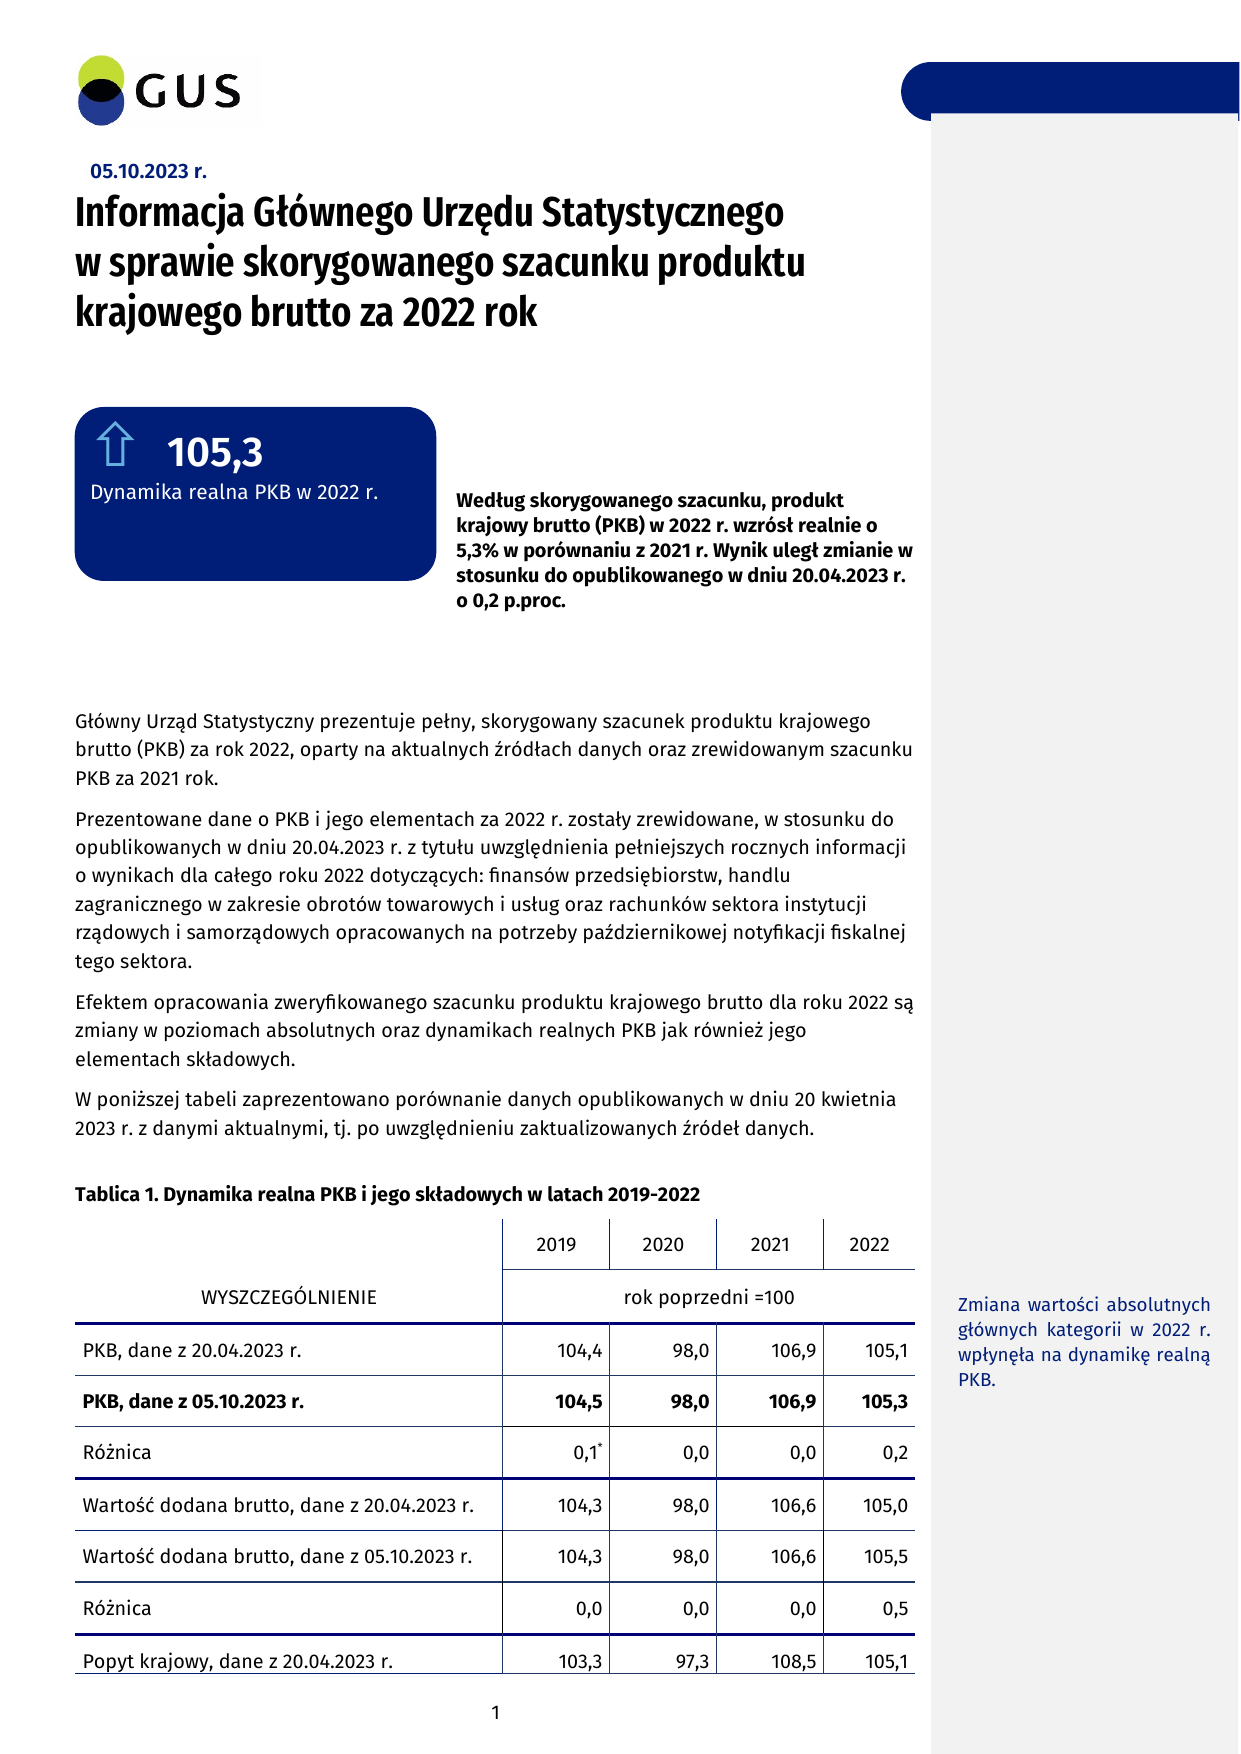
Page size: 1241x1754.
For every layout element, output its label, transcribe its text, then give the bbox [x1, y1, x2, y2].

table_cell 105,3 [824, 1376, 915, 1426]
table_cell 106,9 [717, 1325, 823, 1375]
table_cell 106,6 [717, 1531, 823, 1581]
table_cell 104,4 [503, 1325, 609, 1375]
table_cell 105,1 [824, 1636, 915, 1673]
table_cell 104,3 [503, 1480, 609, 1530]
text W poniższej tabeli zaprezentowano porównanie danych opublikowanych w dniu 20 kwietnia 2023 r. z danymi aktualnymi, tj. po uwzględnieniu zaktualizowanych źródeł danych. [75, 1088, 915, 1141]
table_cell 104,3 [503, 1531, 609, 1581]
table_cell Różnica [75, 1427, 502, 1477]
table_cell 105,1 [824, 1325, 915, 1375]
table_cell 0,0 [717, 1427, 823, 1477]
table_cell 106,9 [717, 1376, 823, 1426]
text Efektem opracowania zweryfikowanego szacunku produktu krajowego brutto dla roku 2022 są zmiany w poziomach absolutnych oraz dynamikach realnych PKB jak również jego elementach składowych. [75, 991, 915, 1071]
table_cell 104,5 [503, 1376, 609, 1426]
table_cell 0,5 [824, 1583, 915, 1632]
table_header 2020 [610, 1219, 716, 1269]
table_cell rok poprzedni =100 [503, 1270, 915, 1322]
table_cell Wartość dodana brutto, dane z 20.04.2023 r. [75, 1480, 502, 1530]
table_cell PKB, dane z 20.04.2023 r. [75, 1325, 502, 1375]
table_header 2019 [503, 1219, 609, 1269]
table_cell 0,0 [610, 1583, 716, 1632]
table_cell 105,5 [824, 1531, 915, 1581]
table_cell 98,0 [610, 1480, 716, 1530]
table_cell 108,5 [717, 1636, 823, 1673]
table_cell 98,0 [610, 1376, 716, 1426]
text Informacja Głównego Urzędu Statystycznego w sprawie skorygowanego szacunku produktu krajowego brutto za 2022 rok [538, 187, 915, 337]
table_cell 0,2 [824, 1427, 915, 1477]
table_header 2022 [824, 1219, 915, 1269]
table_header WYSZCZEGÓLNIENIE [75, 1219, 502, 1322]
table_cell Wartość dodana brutto, dane z 05.10.2023 r. [75, 1531, 502, 1581]
table_cell 98,0 [610, 1531, 716, 1581]
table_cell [75, 1636, 502, 1673]
text Tablica 1. Dynamika realna PKB i jego składowych w latach 2019-2022 [75, 1183, 915, 1206]
text Według skorygowanego szacunku, produkt krajowy brutto (PKB) w 2022 r. wzrósł realnie o 5,3% w porównaniu z 2021 r. Wynik uległ zmianie w stosunku do opublikowanego w dniu 20.04.2023 r. o 0,2 p.proc. [75, 399, 915, 612]
table_cell 105,0 [824, 1480, 915, 1530]
table_cell 0,1* [503, 1427, 609, 1477]
table_cell 97,3 [610, 1636, 716, 1673]
table_cell 0,0 [717, 1583, 823, 1632]
table_cell 0,0 [610, 1427, 716, 1477]
text Prezentowane dane o PKB i jego elementach za 2022 r. zostały zrewidowane, w stosunku do opublikowanych w dniu 20.04.2023 r. z tytułu uwzględnienia pełniejszych rocznych informacji o wynikach dla całego roku 2022 dotyczących: finansów przedsiębiorstw, handlu zagranicznego w zakresie obrotów towarowych i usług oraz rachunków sektora instytucji rządowych i samorządowych opracowanych na potrzeby październikowej notyfikacji fiskalnej tego sektora. [75, 807, 915, 973]
table_cell 0,0 [503, 1583, 609, 1632]
table_cell Różnica [75, 1583, 502, 1632]
table_cell 103,3 [503, 1636, 609, 1673]
picture [77, 54, 262, 126]
table_header 2021 [717, 1219, 823, 1269]
table_cell PKB, dane z 05.10.2023 r. [75, 1376, 502, 1426]
table_cell 106,6 [717, 1480, 823, 1530]
text Główny Urząd Statystyczny prezentuje pełny, skorygowany szacunek produktu krajowego brutto (PKB) za rok 2022, oparty na aktualnych źródłach danych oraz zrewidowanym szacunku PKB za 2021 rok. [75, 709, 915, 790]
table_cell 98,0 [610, 1325, 716, 1375]
